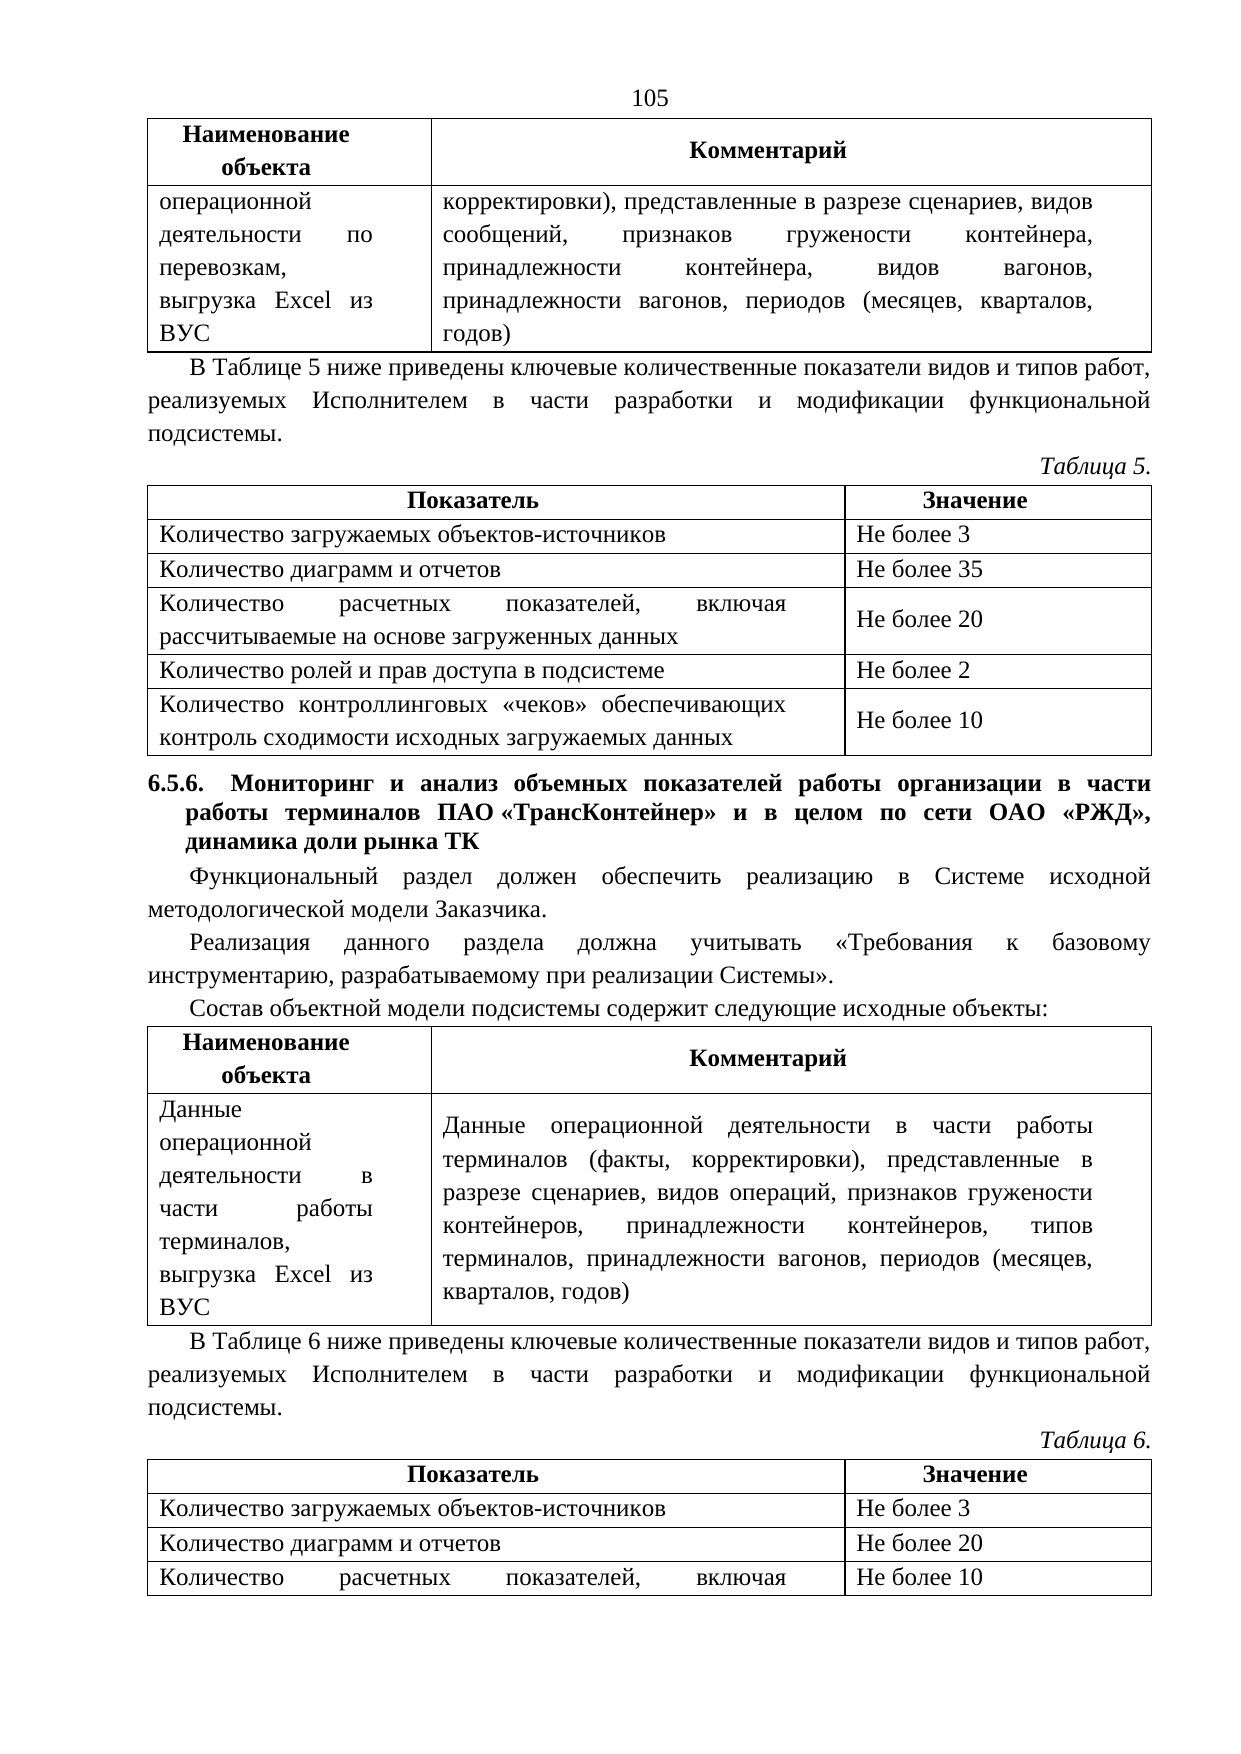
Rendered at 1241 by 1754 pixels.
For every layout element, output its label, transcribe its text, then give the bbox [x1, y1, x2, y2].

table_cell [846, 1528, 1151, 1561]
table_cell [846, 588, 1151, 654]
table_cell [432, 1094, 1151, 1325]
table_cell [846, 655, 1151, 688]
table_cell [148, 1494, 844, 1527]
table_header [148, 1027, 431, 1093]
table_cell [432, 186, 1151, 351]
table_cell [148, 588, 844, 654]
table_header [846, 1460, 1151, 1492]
text Таблица 6. [148, 1425, 1152, 1454]
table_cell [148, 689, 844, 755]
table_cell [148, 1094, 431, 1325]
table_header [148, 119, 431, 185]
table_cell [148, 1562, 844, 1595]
subtitle Мониторинг и анализ объемных показателей работы организации в части работы терминалов ПАО «ТрансКонтейнер» и в целом по сети ОАО «РЖД», динамика доли рынка ТК [148, 768, 1152, 855]
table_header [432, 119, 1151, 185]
text В Таблице 6 ниже приведены ключевые количественные показатели видов и типов работ, реализуемых Исполнителем в части разработки и модификации функциональной подсистемы. [148, 1326, 1152, 1421]
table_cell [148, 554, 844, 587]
text Состав объектной модели подсистемы содержит следующие исходные объекты: [148, 993, 1152, 1022]
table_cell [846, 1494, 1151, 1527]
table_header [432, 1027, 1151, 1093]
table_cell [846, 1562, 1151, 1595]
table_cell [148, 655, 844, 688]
text Реализация данного раздела должна учитывать «Требования к базовому инструментарию, разрабатываемому при реализации Системы». [148, 927, 1152, 989]
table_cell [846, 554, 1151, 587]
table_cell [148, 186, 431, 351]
text Таблица 5. [148, 451, 1152, 480]
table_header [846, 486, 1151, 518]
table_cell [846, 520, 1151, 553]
text В Таблице 5 ниже приведены ключевые количественные показатели видов и типов работ, реализуемых Исполнителем в части разработки и модификации функциональной подсистемы. [148, 353, 1152, 447]
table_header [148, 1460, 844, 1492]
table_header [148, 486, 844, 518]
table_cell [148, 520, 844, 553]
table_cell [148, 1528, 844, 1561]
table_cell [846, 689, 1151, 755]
text Функциональный раздел должен обеспечить реализацию в Системе исходной методологической модели Заказчика. [148, 861, 1152, 923]
